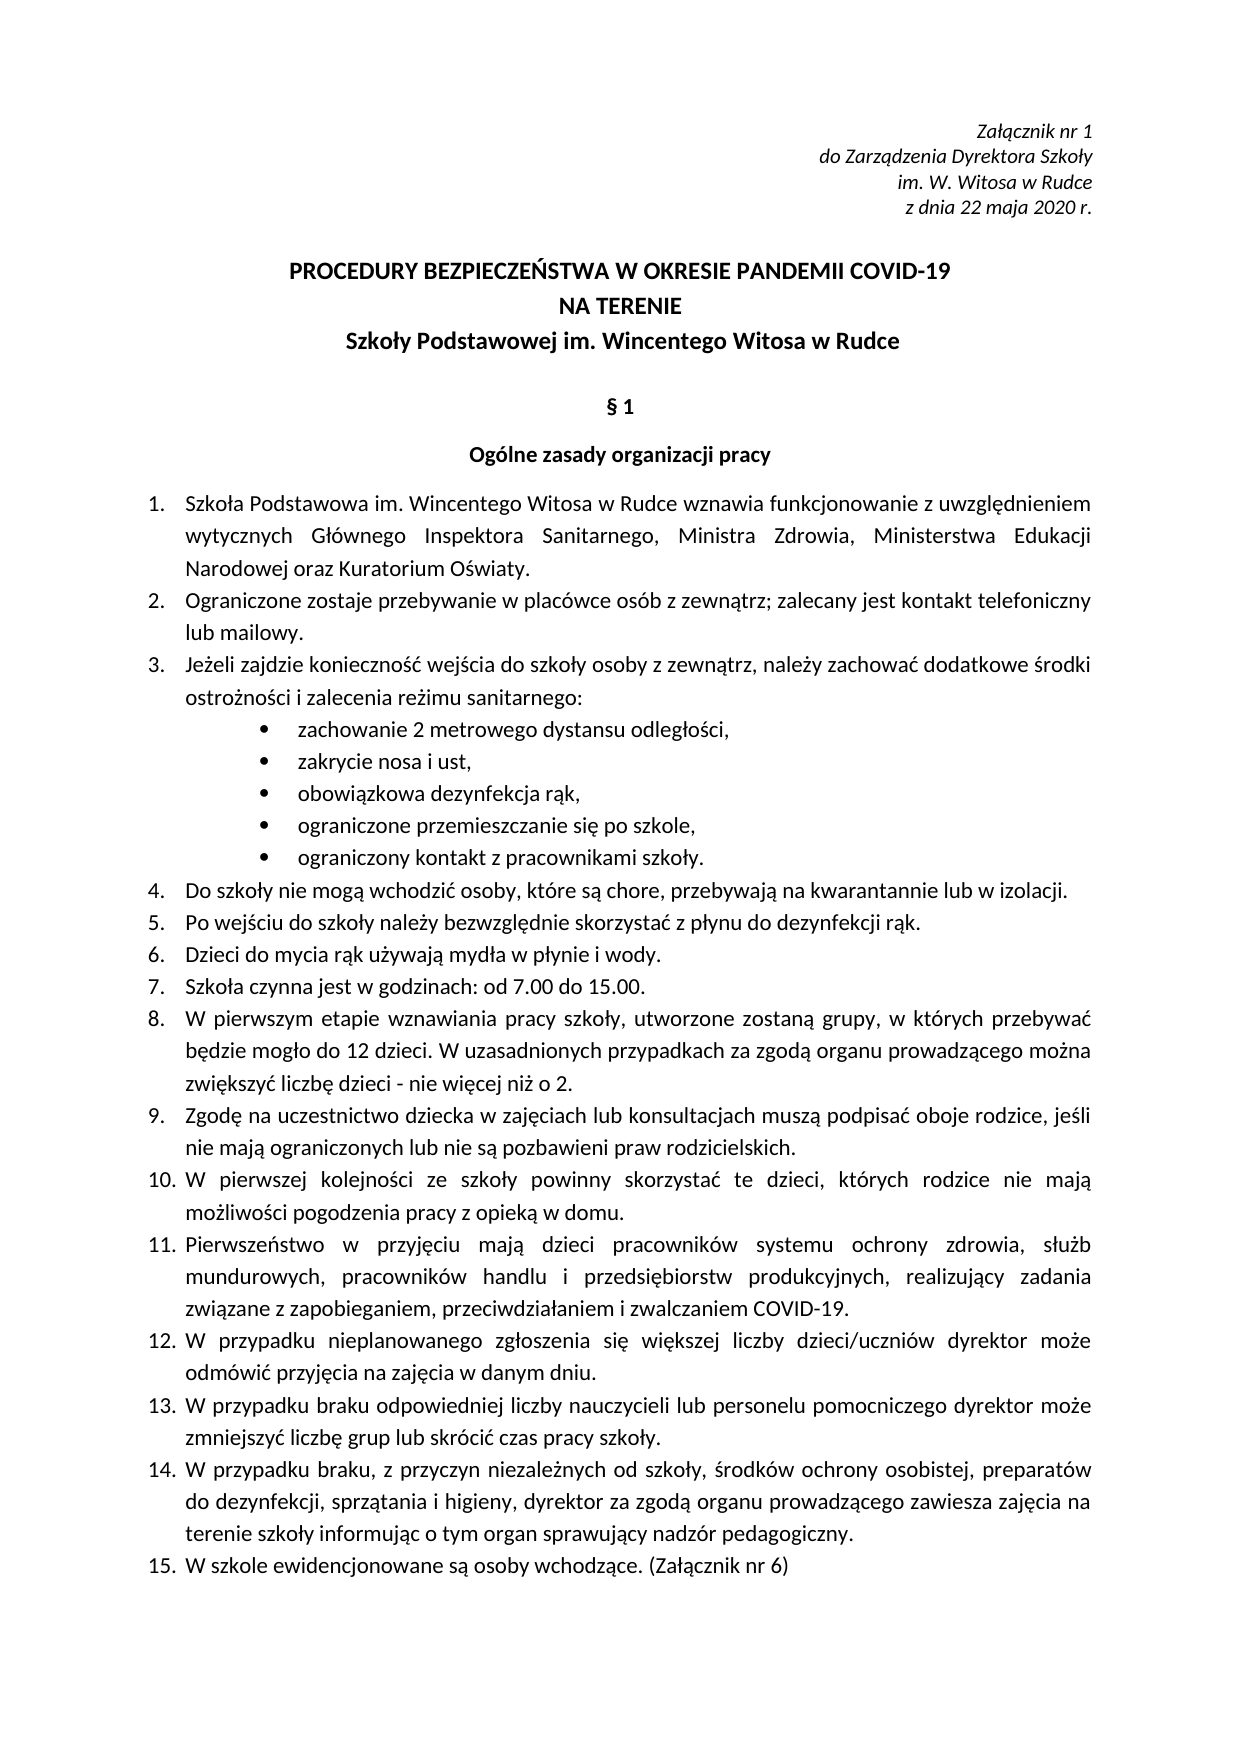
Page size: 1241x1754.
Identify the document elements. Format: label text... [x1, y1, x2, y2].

list Jeżeli zajdzie konieczność wejścia do szkoły osoby z zewnątrz, należy zachować dodatkowe środki ostrożności i zalecenia reżimu sanitarnego: [148, 650, 1093, 711]
list ograniczone przemieszczanie się po szkole, [260, 811, 1093, 839]
list W pierwszej kolejności ze szkoły powinny skorzystać te dzieci, których rodzice nie mają możliwości pogodzenia pracy z opieką w domu. [148, 1165, 1093, 1226]
list Szkoła czynna jest w godzinach: od 7.00 do 15.00. [148, 972, 1093, 1000]
list Szkoła Podstawowa im. Wincentego Witosa w Rudce wznawia funkcjonowanie z uwzględnieniem wytycznych Głównego Inspektora Sanitarnego, Ministra Zdrowia, Ministerstwa Edukacji Narodowej oraz Kuratorium Oświaty. [148, 489, 1093, 582]
list W przypadku braku, z przyczyn niezależnych od szkoły, środków ochrony osobistej, preparatów do dezynfekcji, sprzątania i higieny, dyrektor za zgodą organu prowadzącego zawiesza zajęcia na terenie szkoły informując o tym organ sprawujący nadzór pedagogiczny. [148, 1455, 1093, 1547]
text Załącznik nr 1 [148, 118, 1093, 144]
list W szkole ewidencjonowane są osoby wchodzące. (Załącznik nr 6) [148, 1552, 1093, 1580]
list W pierwszym etapie wznawiania pracy szkoły, utworzone zostaną grupy, w których przebywać będzie mogło do 12 dzieci. W uzasadnionych przypadkach za zgodą organu prowadzącego można zwiększyć liczbę dzieci - nie więcej niż o 2. [148, 1004, 1093, 1097]
text im. W. Witosa w Rudce [148, 169, 1093, 194]
list zachowanie 2 metrowego dystansu odległości, [260, 715, 1093, 743]
list obowiązkowa dezynfekcja rąk, [260, 779, 1093, 807]
list Zgodę na uczestnictwo dziecka w zajęciach lub konsultacjach muszą podpisać oboje rodzice, jeśli nie mają ograniczonych lub nie są pozbawieni praw rodzicielskich. [148, 1101, 1093, 1161]
text Ogólne zasady organizacji pracy [148, 441, 1093, 469]
list W przypadku braku odpowiedniej liczby nauczycieli lub personelu pomocniczego dyrektor może zmniejszyć liczbę grup lub skrócić czas pracy szkoły. [148, 1391, 1093, 1451]
list Dzieci do mycia rąk używają mydła w płynie i wody. [148, 940, 1093, 968]
text § 1 [148, 392, 1093, 420]
list Po wejściu do szkoły należy bezwzględnie skorzystać z płynu do dezynfekcji rąk. [148, 908, 1093, 936]
text z dnia 22 maja 2020 r. [148, 194, 1093, 220]
list Pierwszeństwo w przyjęciu mają dzieci pracowników systemu ochrony zdrowia, służb mundurowych, pracowników handlu i przedsiębiorstw produkcyjnych, realizujący zadania związane z zapobieganiem, przeciwdziałaniem i zwalczaniem COVID-19. [148, 1230, 1093, 1322]
list zakrycie nosa i ust, [260, 747, 1093, 775]
list ograniczony kontakt z pracownikami szkoły. [260, 843, 1093, 872]
text NA TERENIE [148, 290, 1093, 320]
list Do szkoły nie mogą wchodzić osoby, które są chore, przebywają na kwarantannie lub w izolacji. [148, 876, 1093, 904]
text PROCEDURY BEZPIECZEŃSTWA W OKRESIE PANDEMII COVID-19 [148, 255, 1093, 285]
text Szkoły Podstawowej im. Wincentego Witosa w Rudce [148, 325, 1093, 388]
list W przypadku nieplanowanego zgłoszenia się większej liczby dzieci/uczniów dyrektor może odmówić przyjęcia na zajęcia w danym dniu. [148, 1326, 1093, 1387]
list Ograniczone zostaje przebywanie w placówce osób z zewnątrz; zalecany jest kontakt telefoniczny lub mailowy. [148, 586, 1093, 646]
text do Zarządzenia Dyrektora Szkoły [148, 144, 1093, 169]
